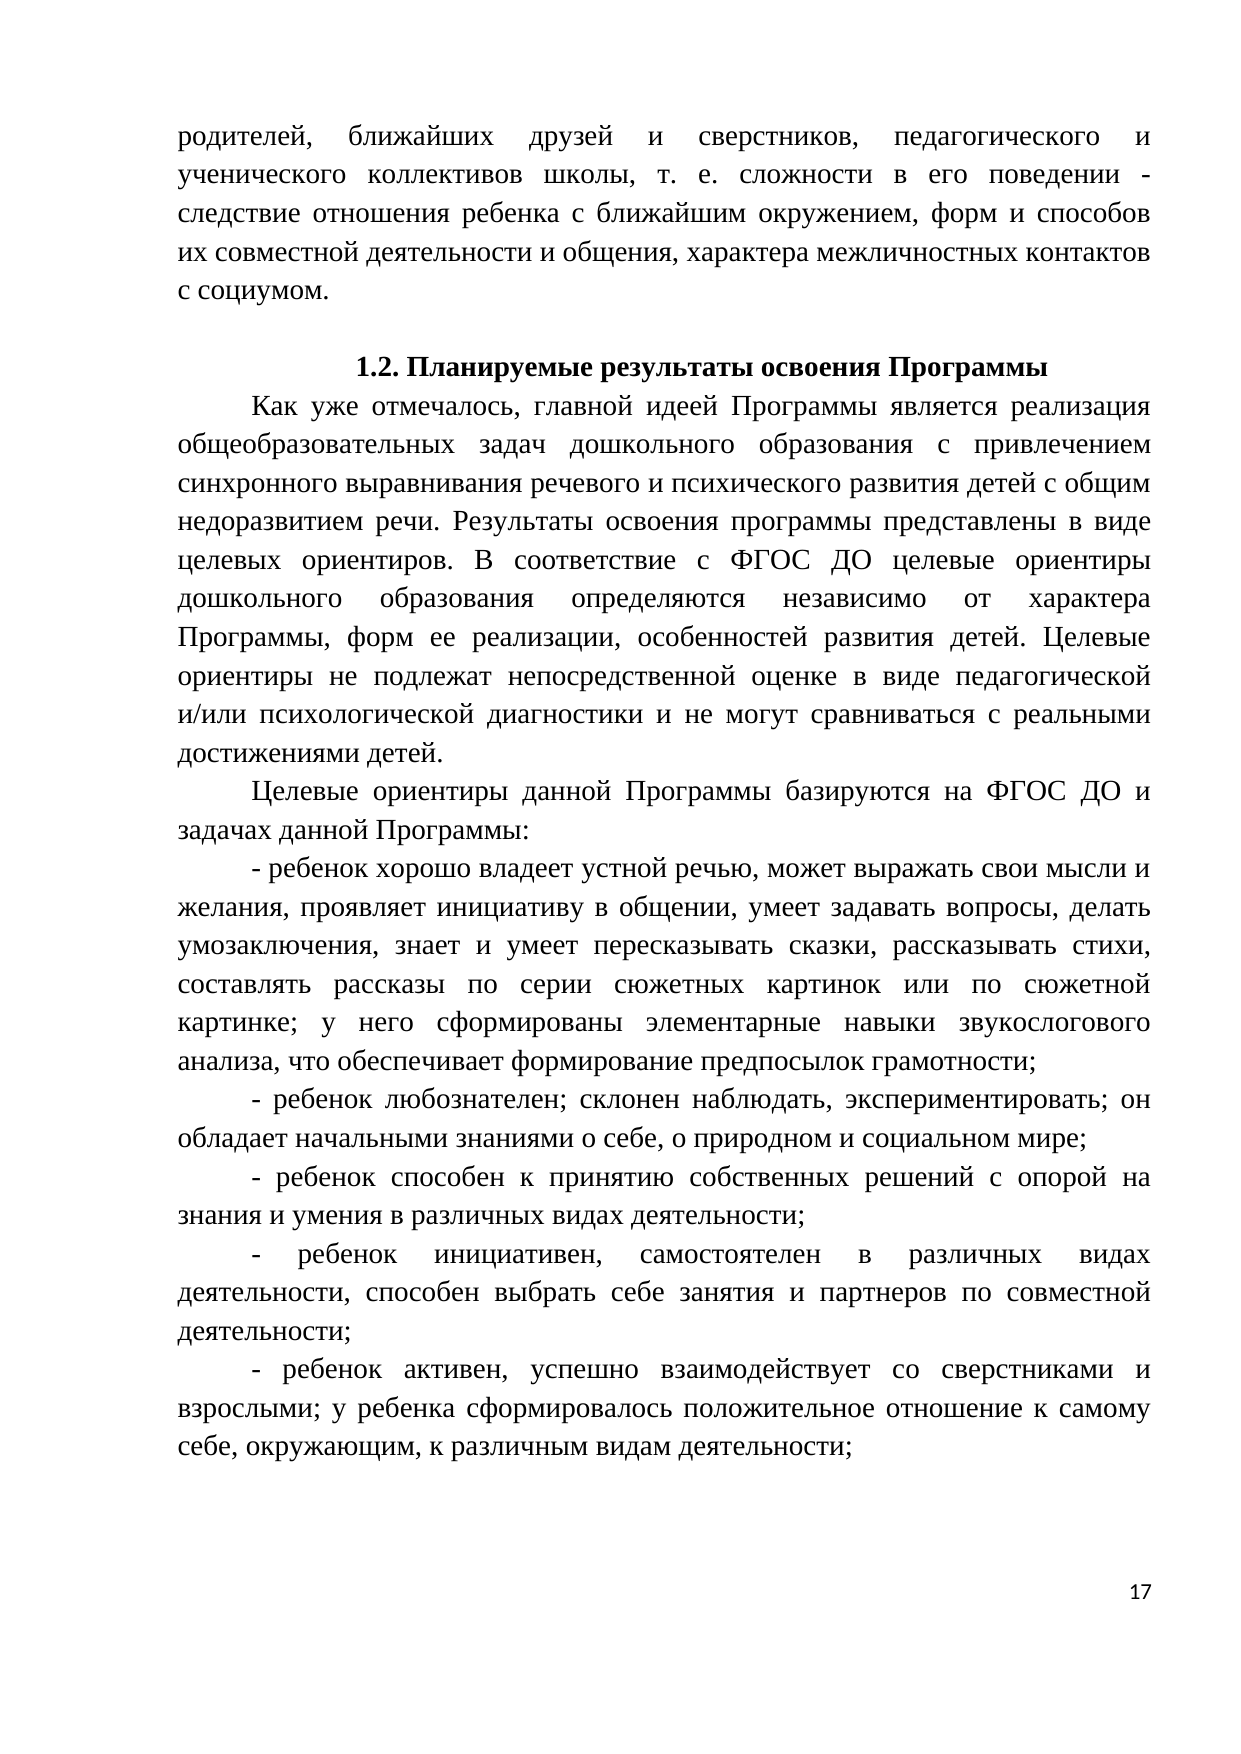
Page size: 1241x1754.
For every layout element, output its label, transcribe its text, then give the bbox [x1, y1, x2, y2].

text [177, 118, 1152, 306]
text - ребенок активен, успешно взаимодействует со сверстниками и взрослыми; у ребенка сформировалось положительное отношение к самому себе, окружающим, к различным видам деятельности; [177, 1351, 1152, 1462]
text Как уже отмечалось, главной идеей Программы является реализация общеобразовательных задач дошкольного образования с привлечением синхронного выравнивания речевого и психического развития детей с общим недоразвитием речи. Результаты освоения программы представлены в виде целевых ориентиров. В соответствие с ФГОС ДО целевые ориентиры дошкольного образования определяются независимо от характера Программы, форм ее реализации, особенностей развития детей. Целевые ориентиры не подлежат непосредственной оценке в виде педагогической и/или психологической диагностики и не могут сравниваться с реальными достижениями детей. [177, 388, 1152, 768]
text 1.2. Планируемые результаты освоения Программы [252, 349, 1152, 383]
text Целевые ориентиры данной Программы базируются на ФГОС ДО и задачах данной Программы: [177, 773, 1152, 845]
text - ребенок любознателен; склонен наблюдать, экспериментировать; он обладает начальными знаниями о себе, о природном и социальном мире; [177, 1082, 1152, 1154]
text - ребенок способен к принятию собственных решений с опорой на знания и умения в различных видах деятельности; [177, 1159, 1152, 1231]
text - ребенок инициативен, самостоятелен в различных видах деятельности, способен выбрать себе занятия и партнеров по совместной деятельности; [177, 1236, 1152, 1346]
text - ребенок хорошо владеет устной речью, может выражать свои мысли и желания, проявляет инициативу в общении, умеет задавать вопросы, делать умозаключения, знает и умеет пересказывать сказки, рассказывать стихи, составлять рассказы по серии сюжетных картинок или по сюжетной картинке; у него сформированы элементарные навыки звукослогового анализа, что обеспечивает формирование предпосылок грамотности; [177, 850, 1152, 1077]
